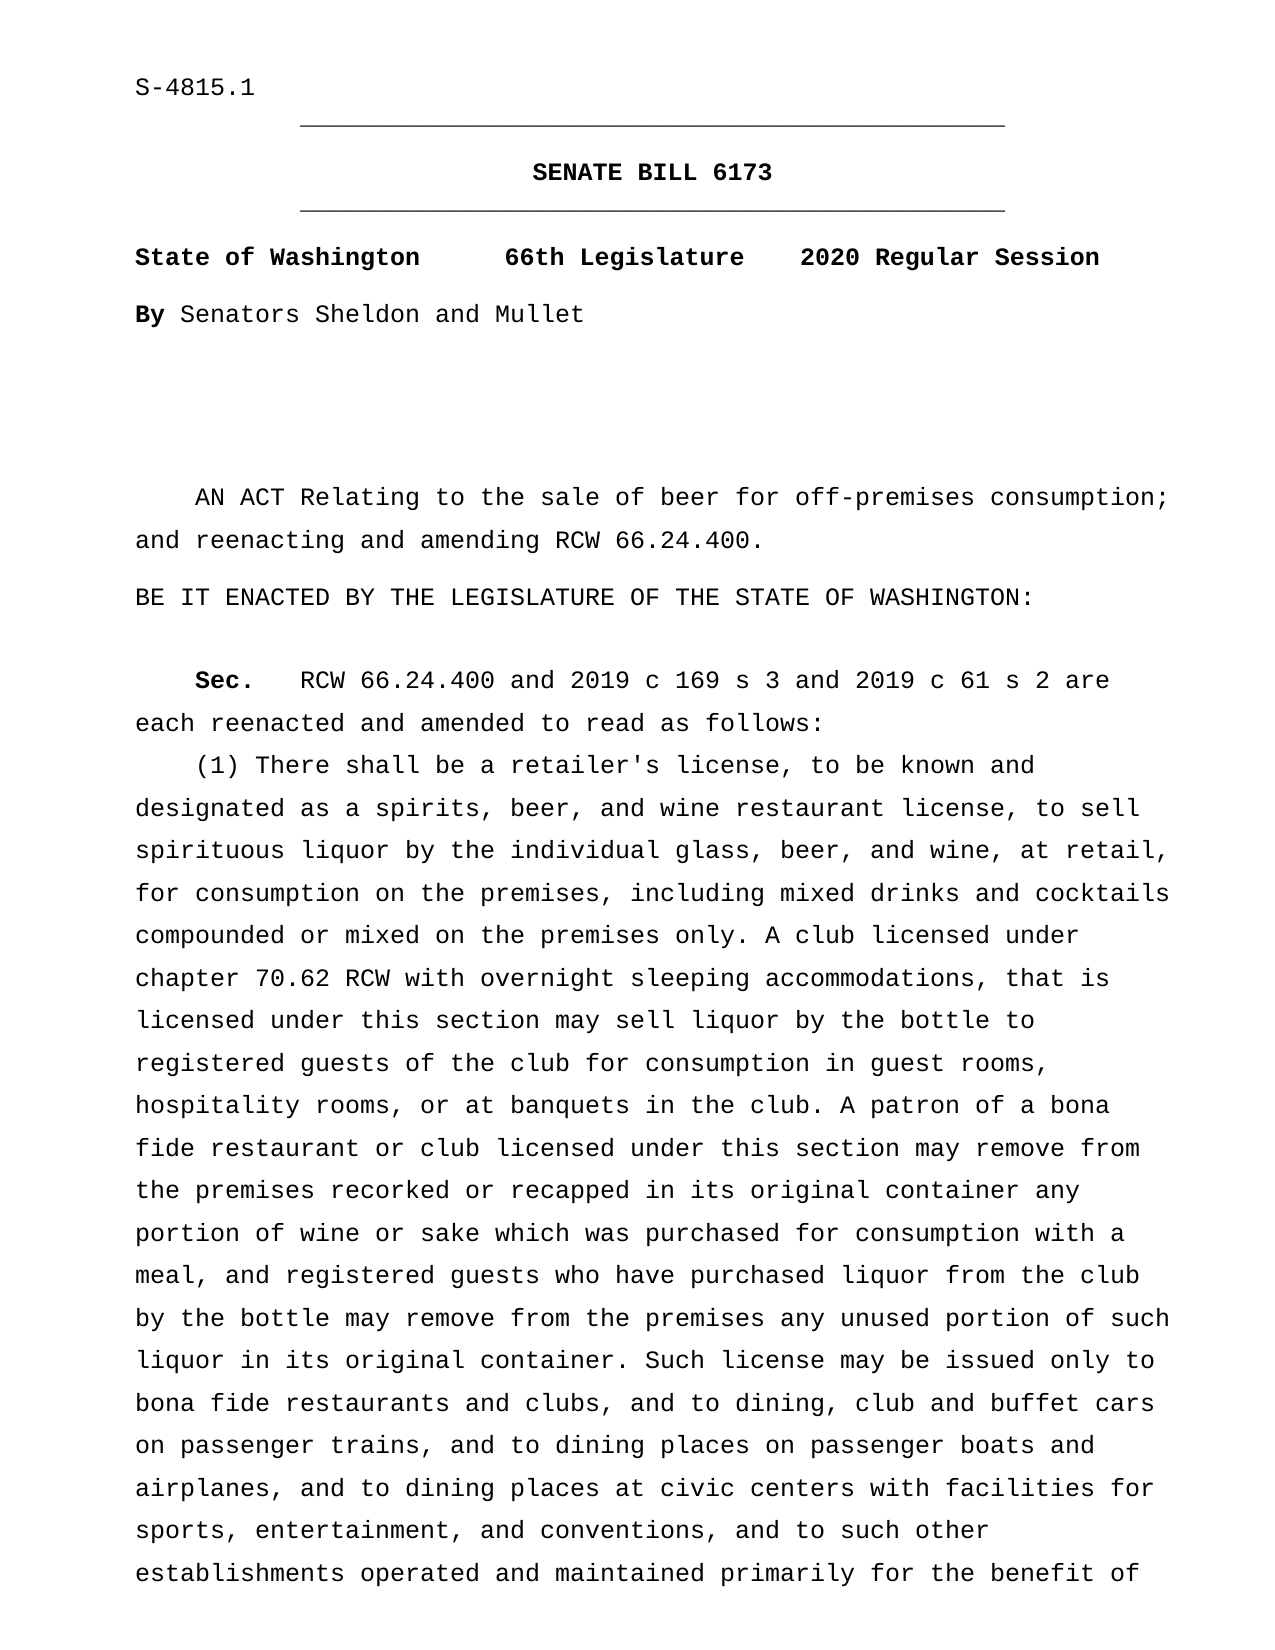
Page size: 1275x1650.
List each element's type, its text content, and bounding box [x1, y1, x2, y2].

text _______________________________________________ [135, 188, 1170, 217]
text _______________________________________________ [135, 103, 1170, 132]
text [135, 740, 1170, 1590]
text Sec. RCW 66.24.400 and 2019 c 169 s 3 and 2019 c 61 s 2 are each reenacted and amended to read as follows: [135, 655, 1170, 740]
text AN ACT Relating to the sale of beer for off-premises consumption; and reenacting and amending RCW 66.24.400. [135, 472, 1170, 557]
text SENATE BILL 6173 [135, 160, 1170, 188]
text By Senators Sheldon and Mullet [135, 302, 1170, 330]
text State of Washington 66th Legislature 2020 Regular Session [135, 245, 1170, 273]
text BE IT ENACTED BY THE LEGISLATURE OF THE STATE OF WASHINGTON: [135, 585, 1170, 613]
text S-4815.1 [135, 75, 1170, 103]
